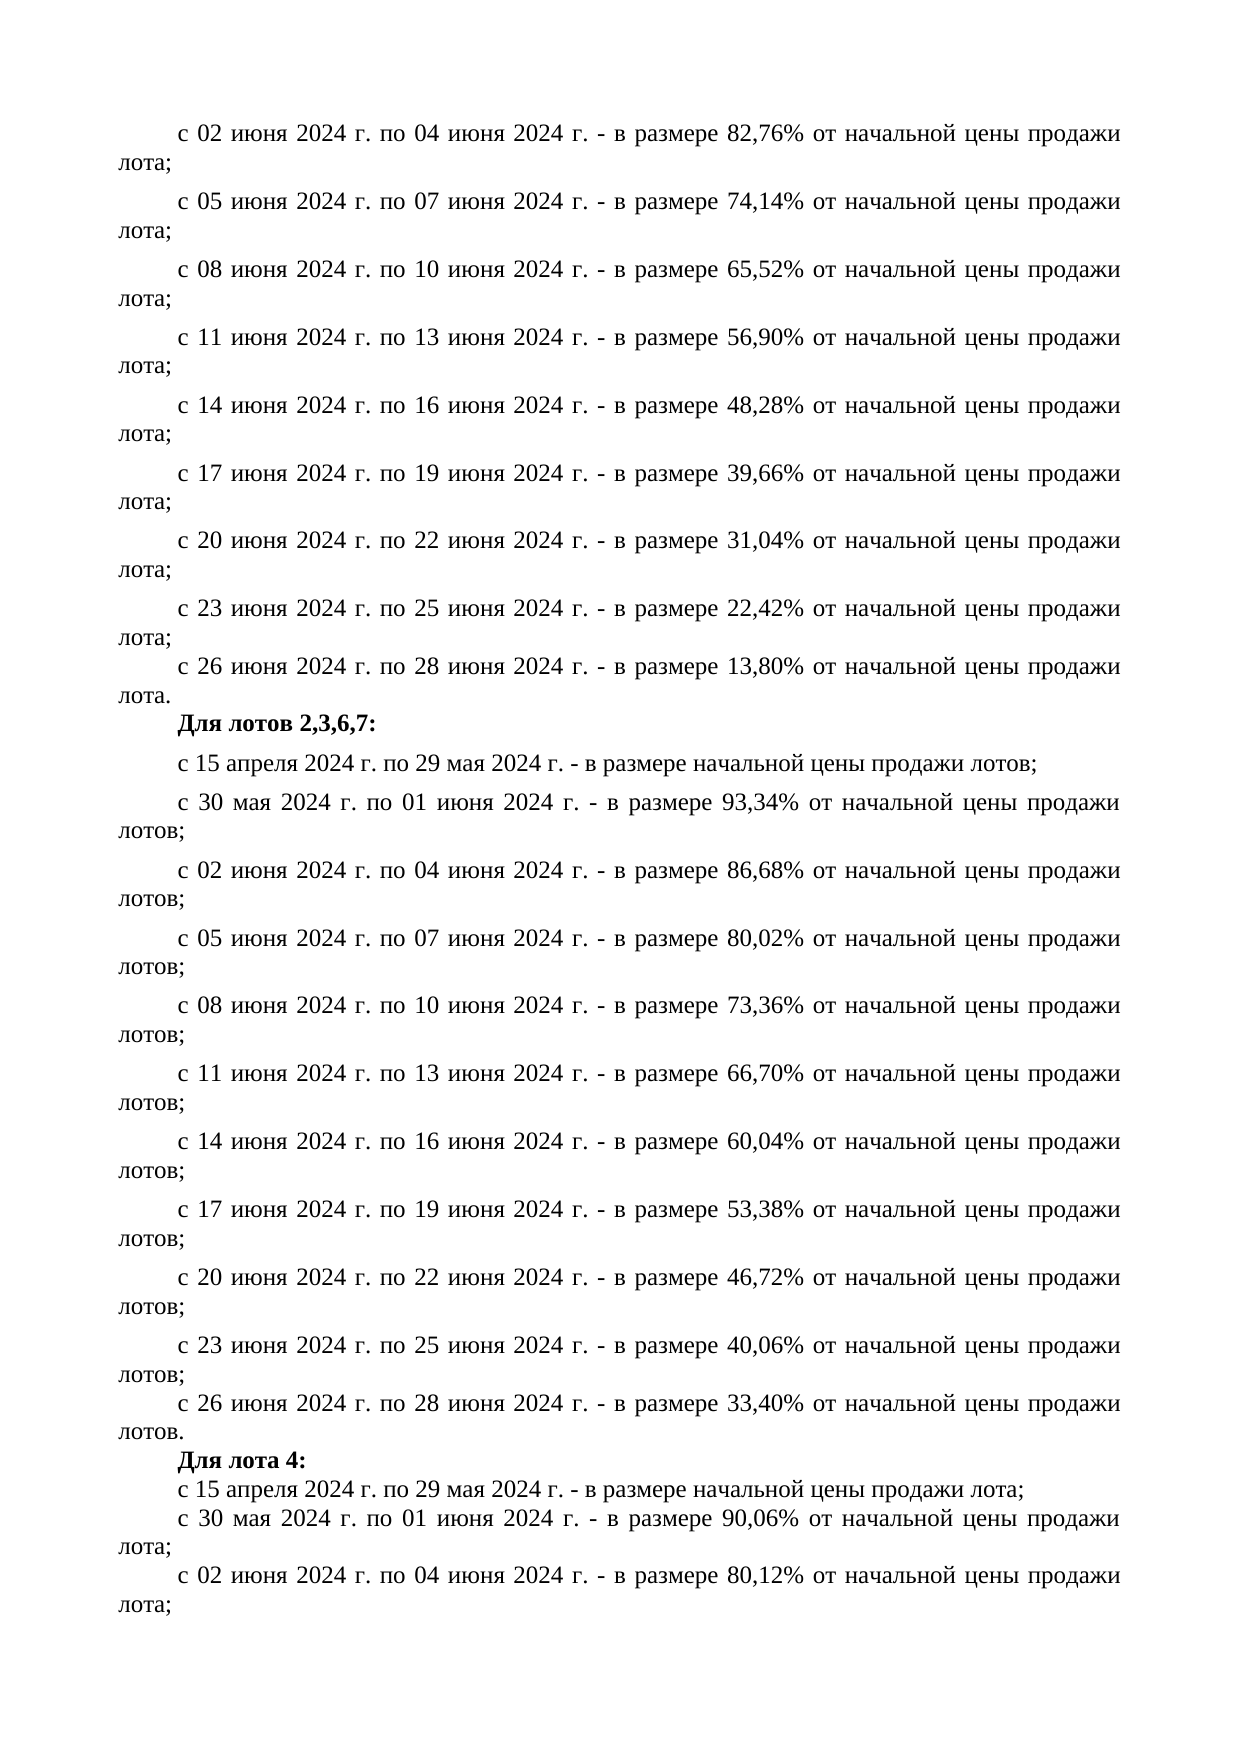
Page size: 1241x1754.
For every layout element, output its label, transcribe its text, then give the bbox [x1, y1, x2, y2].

text Для лота 4: [118, 1445, 1122, 1474]
text с 14 июня 2024 г. по 16 июня 2024 г. - в размере 48,28% от начальной цены продажи лота; [118, 390, 1122, 447]
text с 30 мая 2024 г. по 01 июня 2024 г. - в размере 93,34% от начальной цены продажи лотов; [118, 787, 1122, 844]
text с 08 июня 2024 г. по 10 июня 2024 г. - в размере 73,36% от начальной цены продажи лотов; [118, 991, 1122, 1048]
text с 15 апреля 2024 г. по 29 мая 2024 г. - в размере начальной цены продажи лота; [118, 1474, 1122, 1503]
text с 11 июня 2024 г. по 13 июня 2024 г. - в размере 56,90% от начальной цены продажи лота; [118, 322, 1122, 379]
text с 20 июня 2024 г. по 22 июня 2024 г. - в размере 46,72% от начальной цены продажи лотов; [118, 1262, 1122, 1320]
text с 08 июня 2024 г. по 10 июня 2024 г. - в размере 65,52% от начальной цены продажи лота; [118, 254, 1122, 311]
text с 20 июня 2024 г. по 22 июня 2024 г. - в размере 31,04% от начальной цены продажи лота; [118, 526, 1122, 583]
text с 17 июня 2024 г. по 19 июня 2024 г. - в размере 39,66% от начальной цены продажи лота; [118, 458, 1122, 515]
text с 26 июня 2024 г. по 28 июня 2024 г. - в размере 13,80% от начальной цены продажи лота. [118, 651, 1122, 708]
text с 02 июня 2024 г. по 04 июня 2024 г. - в размере 82,76% от начальной цены продажи лота; [118, 118, 1122, 176]
text с 05 июня 2024 г. по 07 июня 2024 г. - в размере 80,02% от начальной цены продажи лотов; [118, 923, 1122, 980]
text с 14 июня 2024 г. по 16 июня 2024 г. - в размере 60,04% от начальной цены продажи лотов; [118, 1126, 1122, 1184]
text с 23 июня 2024 г. по 25 июня 2024 г. - в размере 22,42% от начальной цены продажи лота; [118, 593, 1122, 651]
text с 11 июня 2024 г. по 13 июня 2024 г. - в размере 66,70% от начальной цены продажи лотов; [118, 1058, 1122, 1116]
text с 05 июня 2024 г. по 07 июня 2024 г. - в размере 74,14% от начальной цены продажи лота; [118, 186, 1122, 243]
text с 26 июня 2024 г. по 28 июня 2024 г. - в размере 33,40% от начальной цены продажи лотов. [118, 1388, 1122, 1445]
text Для лотов 2,3,6,7: [118, 708, 1122, 737]
text с 02 июня 2024 г. по 04 июня 2024 г. - в размере 80,12% от начальной цены продажи лота; [118, 1560, 1122, 1618]
text с 02 июня 2024 г. по 04 июня 2024 г. - в размере 86,68% от начальной цены продажи лотов; [118, 855, 1122, 912]
text с 15 апреля 2024 г. по 29 мая 2024 г. - в размере начальной цены продажи лотов; [118, 748, 1122, 776]
text с 30 мая 2024 г. по 01 июня 2024 г. - в размере 90,06% от начальной цены продажи лота; [118, 1503, 1122, 1560]
text с 23 июня 2024 г. по 25 июня 2024 г. - в размере 40,06% от начальной цены продажи лотов; [118, 1330, 1122, 1388]
text с 17 июня 2024 г. по 19 июня 2024 г. - в размере 53,38% от начальной цены продажи лотов; [118, 1194, 1122, 1252]
